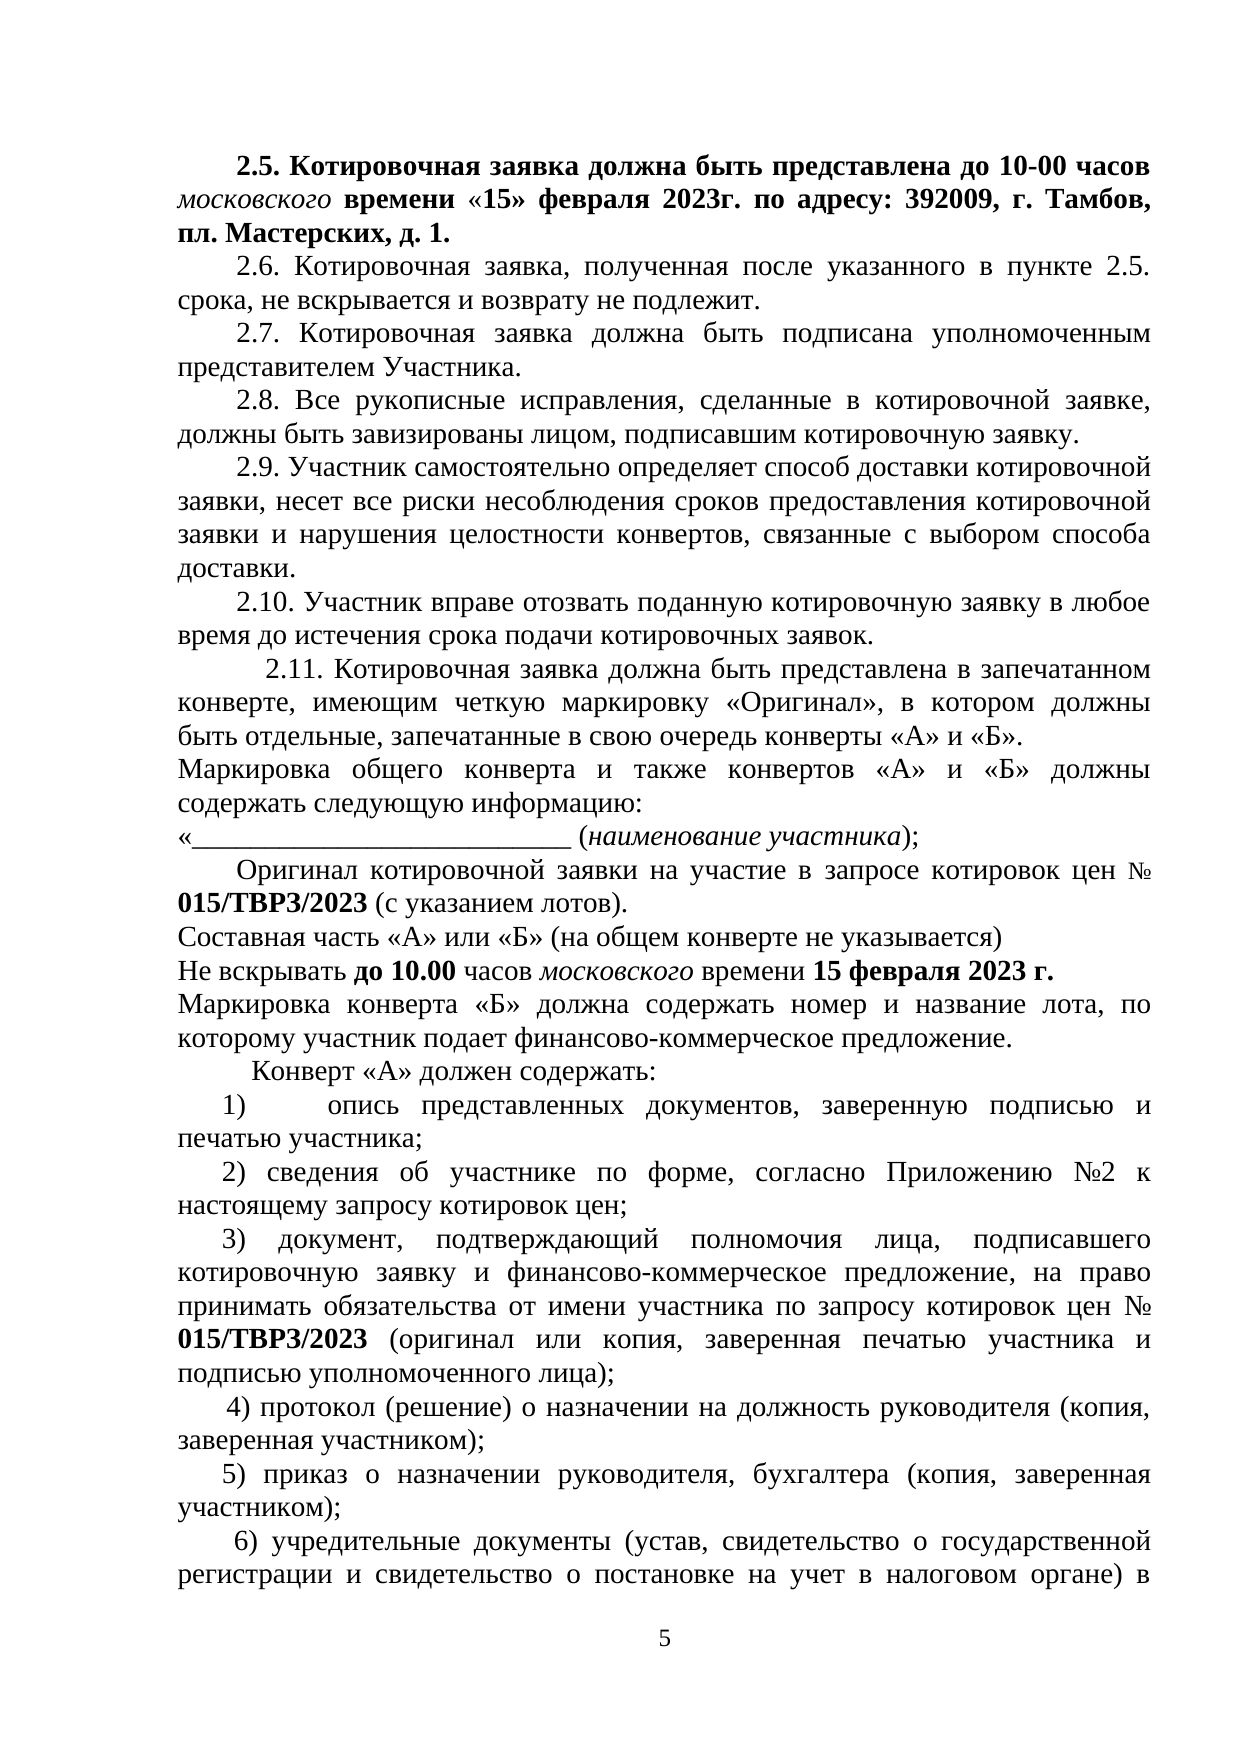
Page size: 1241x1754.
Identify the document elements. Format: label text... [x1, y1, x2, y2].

list 5) приказ о назначении руководителя, бухгалтера (копия, заверенная участником); [177, 1456, 1152, 1523]
text Маркировка конверта «Б» должна содержать номер и название лота, по которому участник подает финансово-коммерческое предложение. [177, 986, 1152, 1053]
text Маркировка общего конверта и также конвертов «А» и «Б» должны содержать следующую информацию: [177, 751, 1152, 818]
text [177, 1523, 1152, 1590]
list 2.11. Котировочная заявка должна быть представлена в запечатанном конверте, имеющим четкую маркировку «Оригинал», в котором должны быть отдельные, запечатанные в свою очередь конверты «А» и «Б». [177, 651, 1152, 751]
text Не вскрывать до 10.00 часов московского времени 15 февраля 2023 г. [177, 953, 1152, 986]
text 3) документ, подтверждающий полномочия лица, подписавшего котировочную заявку и финансово-коммерческое предложение, на право принимать обязательства от имени участника по запросу котировок цен № 015/ТВРЗ/2023 (оригинал или копия, заверенная печатью участника и подписью уполномоченного лица); [177, 1221, 1152, 1389]
text 2.10. Участник вправе отозвать поданную котировочную заявку в любое время до истечения срока подачи котировочных заявок. [177, 584, 1152, 651]
text 2.8. Все рукописные исправления, сделанные в котировочной заявке, должны быть завизированы лицом, подписавшим котировочную заявку. [177, 382, 1152, 449]
list 2.5. Котировочная заявка должна быть представлена до 10-00 часов московского времени «15» февраля 2023г. по адресу: 392009, г. Тамбов, пл. Мастерских, д. 1. [177, 148, 1152, 248]
list опись представленных документов, заверенную подписью и печатью участника; [177, 1087, 1152, 1154]
text «__________________________ (наименование участника); [177, 818, 1152, 852]
text Оригинал котировочной заявки на участие в запросе котировок цен № 015/ТВРЗ/2023 (с указанием лотов). [177, 852, 1152, 919]
text Составная часть «А» или «Б» (на общем конверте не указывается) [177, 919, 1152, 953]
text 2.6. Котировочная заявка, полученная после указанного в пункте 2.5. срока, не вскрывается и возврату не подлежит. [177, 248, 1152, 315]
text 2.9. Участник самостоятельно определяет способ доставки котировочной заявки, несет все риски несоблюдения сроков предоставления котировочной заявки и нарушения целостности конвертов, связанные с выбором способа доставки. [177, 449, 1152, 584]
text 2.7. Котировочная заявка должна быть подписана уполномоченным представителем Участника. [177, 315, 1152, 382]
list 4) протокол (решение) о назначении на должность руководителя (копия, заверенная участником); [177, 1389, 1152, 1456]
list Конверт «А» должен содержать: [177, 1053, 1152, 1087]
text 2) сведения об участнике по форме, согласно Приложению №2 к настоящему запросу котировок цен; [177, 1154, 1152, 1221]
